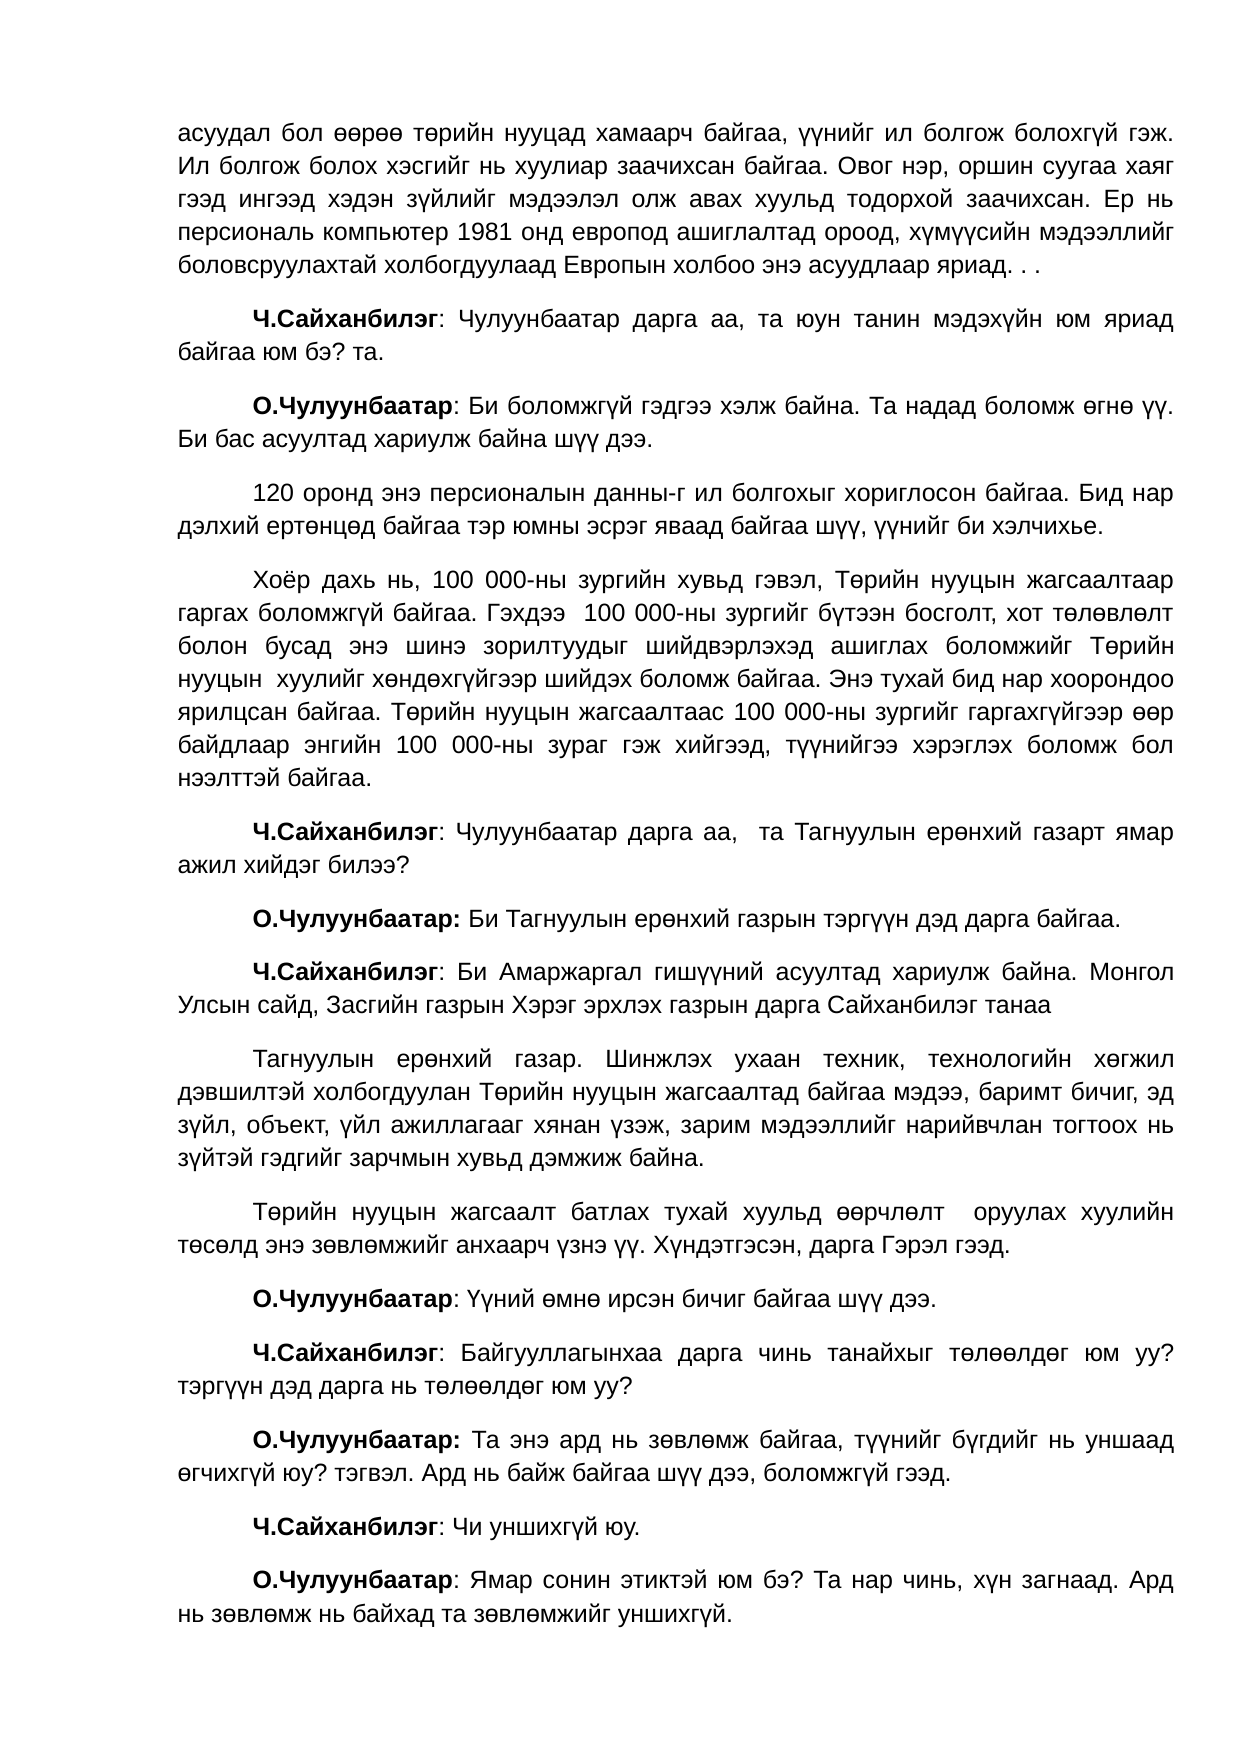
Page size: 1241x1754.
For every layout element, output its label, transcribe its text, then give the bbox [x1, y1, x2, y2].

text Ч.Сайханбилэг: Би Амаржаргал гишүүний асуултад хариулж байна. Монгол Улсын сайд, Засгийн газрын Хэрэг эрхлэх газрын дарга Сайханбилэг танаа [177, 957, 1175, 1019]
text О.Чулуунбаатар: Би Тагнуулын ерөнхий газрын тэргүүн дэд дарга байгаа. [177, 903, 1175, 932]
text Төрийн нууцын жагсаалт батлах тухай хуульд өөрчлөлт оруулах хуулийн төсөлд энэ зөвлөмжийг анхаарч үзнэ үү. Хүндэтгэсэн, дарга Гэрэл гээд. [177, 1197, 1175, 1259]
text О.Чулуунбаатар: Үүний өмнө ирсэн бичиг байгаа шүү дээ. [177, 1284, 1175, 1313]
text О.Чулуунбаатар: Би боломжгүй гэдгээ хэлж байна. Та надад боломж өгнө үү. Би бас асуултад хариулж байна шүү дээ. [177, 391, 1175, 453]
text Ч.Сайханбилэг: Байгууллагынхаа дарга чинь танайхыг төлөөлдөг юм уу? тэргүүн дэд дарга нь төлөөлдөг юм уу? [177, 1338, 1175, 1400]
text О.Чулуунбаатар: Та энэ ард нь зөвлөмж байгаа, түүнийг бүгдийг нь уншаад өгчихгүй юу? тэгвэл. Ард нь байж байгаа шүү дээ, боломжгүй гээд. [177, 1425, 1175, 1487]
text Хоёр дахь нь, 100 000-ны зургийн хувьд гэвэл, Төрийн нууцын жагсаалтаар гаргах боломжгүй байгаа. Гэхдээ 100 000-ны зургийг бүтээн босголт, хот төлөвлөлт болон бусад энэ шинэ зорилтуудыг шийдвэрлэхэд ашиглах боломжийг Төрийн нууцын хуулийг хөндөхгүйгээр шийдэх боломж байгаа. Энэ тухай бид нар хоорондоо ярилцсан байгаа. Төрийн нууцын жагсаалтаас 100 000-ны зургийг гаргахгүйгээр өөр байдлаар энгийн 100 000-ны зураг гэж хийгээд, түүнийгээ хэрэглэх боломж бол нээлттэй байгаа. [177, 565, 1175, 792]
text Ч.Сайханбилэг: Чи уншихгүй юу. [177, 1512, 1175, 1540]
text Ч.Сайханбилэг: Чулуунбаатар дарга аа, та Тагнуулын ерөнхий газарт ямар ажил хийдэг билээ? [177, 817, 1175, 878]
text Тагнуулын ерөнхий газар. Шинжлэх ухаан техник, технологийн хөгжил дэвшилтэй холбогдуулан Төрийн нууцын жагсаалтад байгаа мэдээ, баримт бичиг, эд зүйл, объект, үйл ажиллагааг хянан үзэж, зарим мэдээллийг нарийвчлан тогтоох нь зүйтэй гэдгийг зарчмын хувьд дэмжиж байна. [177, 1044, 1175, 1172]
text Ч.Сайханбилэг: Чулуунбаатар дарга аа, та юун танин мэдэхүйн юм яриад байгаа юм бэ? та. [177, 304, 1175, 366]
text О.Чулуунбаатар: Ямар сонин этиктэй юм бэ? Та нар чинь, хүн загнаад. Ард нь зөвлөмж нь байхад та зөвлөмжийг уншихгүй. [177, 1566, 1175, 1627]
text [177, 118, 1175, 279]
text 120 оронд энэ персионалын данны-г ил болгохыг хориглосон байгаа. Бид нар дэлхий ертөнцөд байгаа тэр юмны эсрэг яваад байгаа шүү, үүнийг би хэлчихье. [177, 478, 1175, 539]
